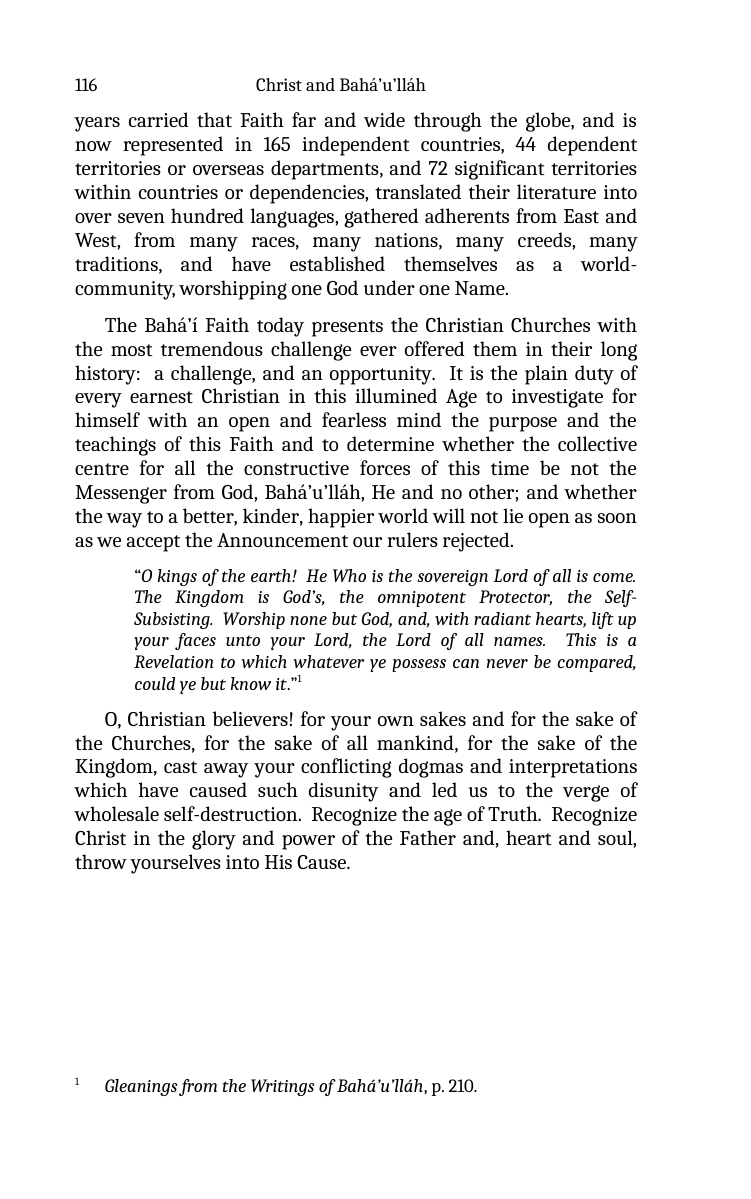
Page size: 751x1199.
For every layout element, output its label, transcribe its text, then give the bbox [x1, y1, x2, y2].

text “O kings of the earth! He Who is the sovereign Lord of all is come. The Kingdom is God’s, the omnipotent Protector, the Self-Subsisting. Worship none but God, and, with radiant hearts, lift up your faces unto your Lord, the Lord of all names. This is a Revelation to which whatever ye possess can never be compared, could ye but know it.” [134, 565, 638, 695]
text years carried that Faith far and wide through the globe, and is now represented in 165 independent countries, 44 dependent territories or overseas departments, and 72 significant territories within countries or dependencies, translated their literature into over seven hundred languages, gathered adherents from East and West, from many races, many nations, many creeds, many traditions, and have established themselves as a world-community, worshipping one God under one Name. [75, 109, 638, 301]
text The Bahá’í Faith today presents the Christian Churches with the most tremendous challenge ever offered them in their long history: a challenge, and an opportunity. It is the plain duty of every earnest Christian in this illumined Age to investigate for himself with an open and fearless mind the purpose and the teachings of this Faith and to determine whether the collective centre for all the constructive forces of this time be not the Messenger from God, Bahá’u’lláh, He and no other; and whether the way to a better, kinder, happier world will not lie open as soon as we accept the Announcement our rulers rejected. [75, 313, 638, 553]
text O, Christian believers! for your own sakes and for the sake of the Churches, for the sake of all mankind, for the sake of the Kingdom, cast away your conflicting dogmas and interpretations which have caused such disunity and led us to the verge of wholesale self-destruction. Recognize the age of Truth. Recognize Christ in the glory and power of the Father and, heart and soul, throw yourselves into His Cause. [75, 707, 638, 875]
